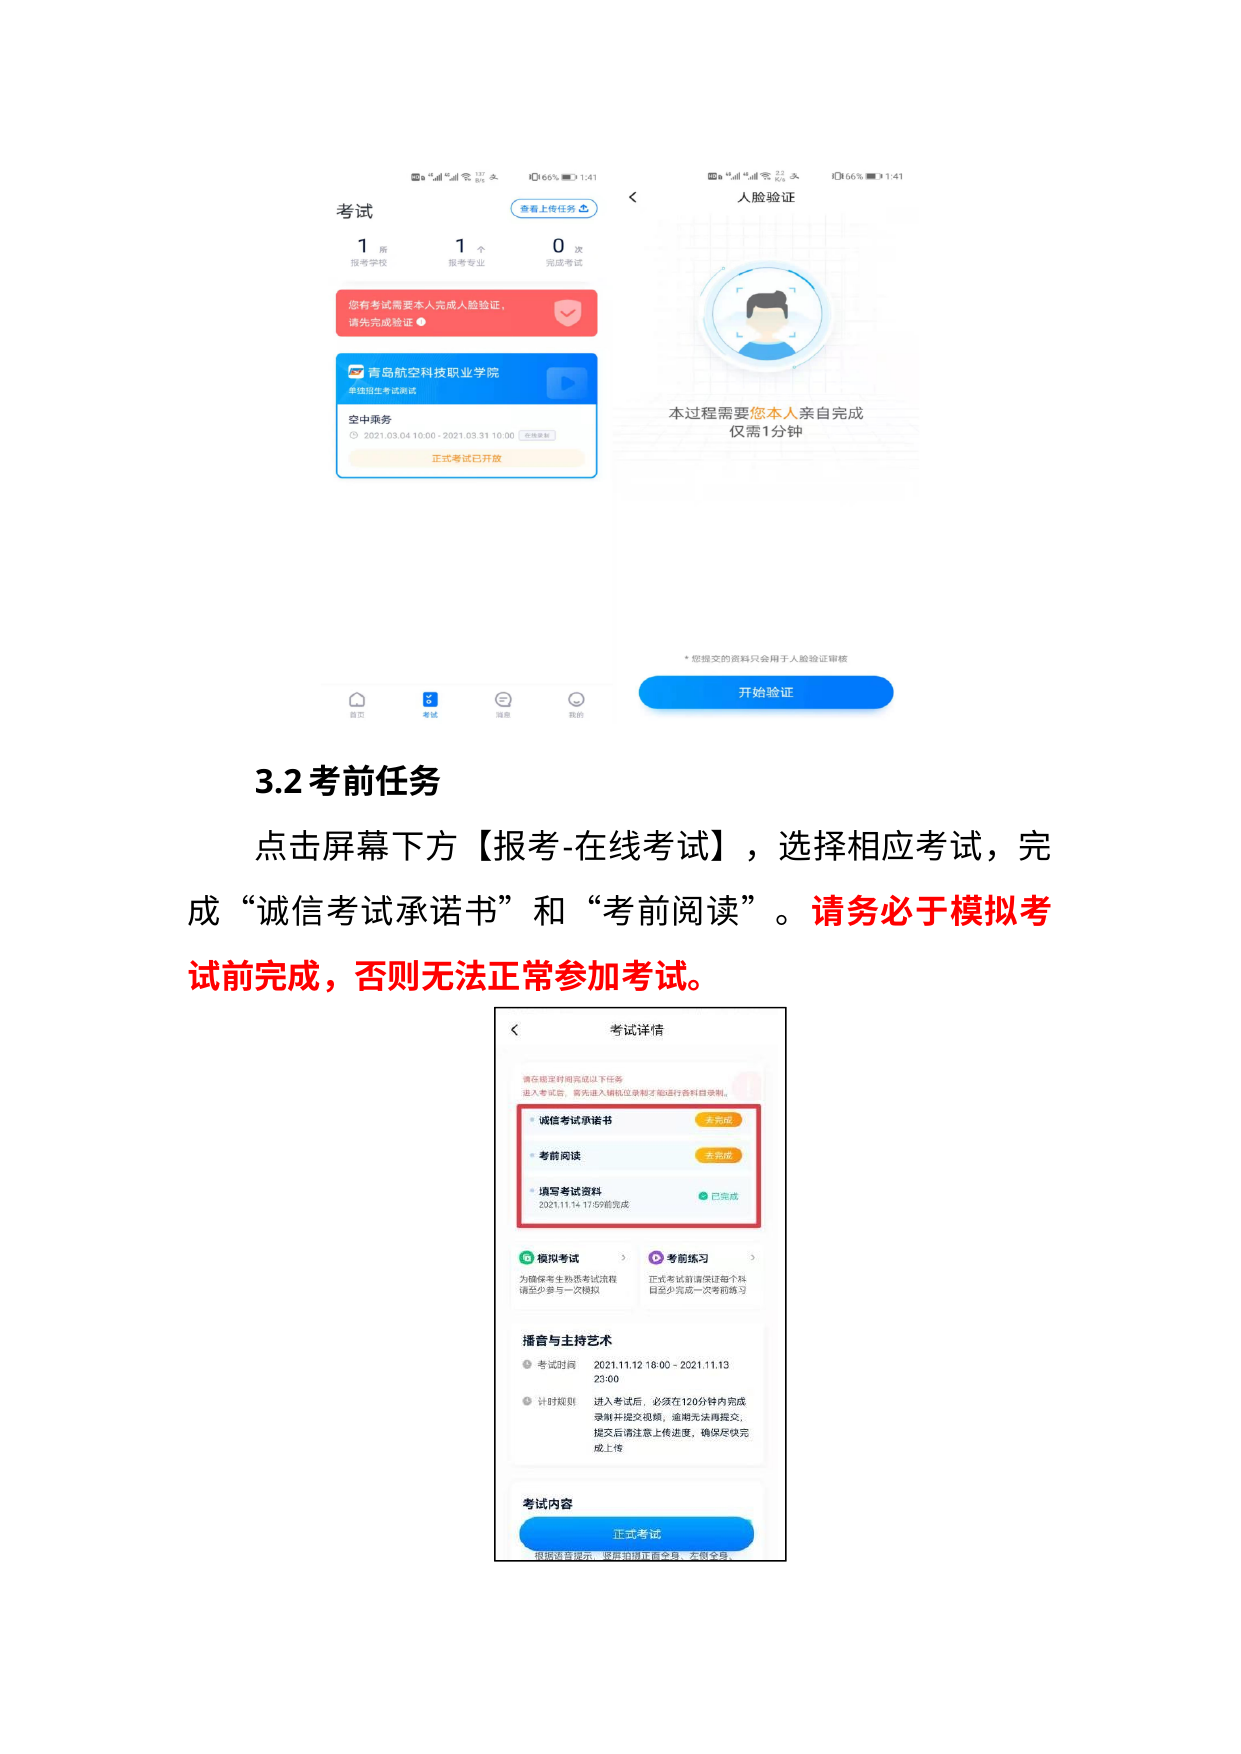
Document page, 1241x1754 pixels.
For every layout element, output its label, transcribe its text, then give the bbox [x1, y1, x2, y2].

text 点击屏幕下方【报考-在线考试】，选择相应考试，完成“诚信考试承诺书”和“考前阅读”。请务必于模拟考试前完成，否则无法正常参加考试。 [187, 812, 1053, 1007]
picture [496, 1009, 778, 1560]
picture [320, 162, 920, 724]
text 3.2考前任务 [187, 747, 1053, 812]
